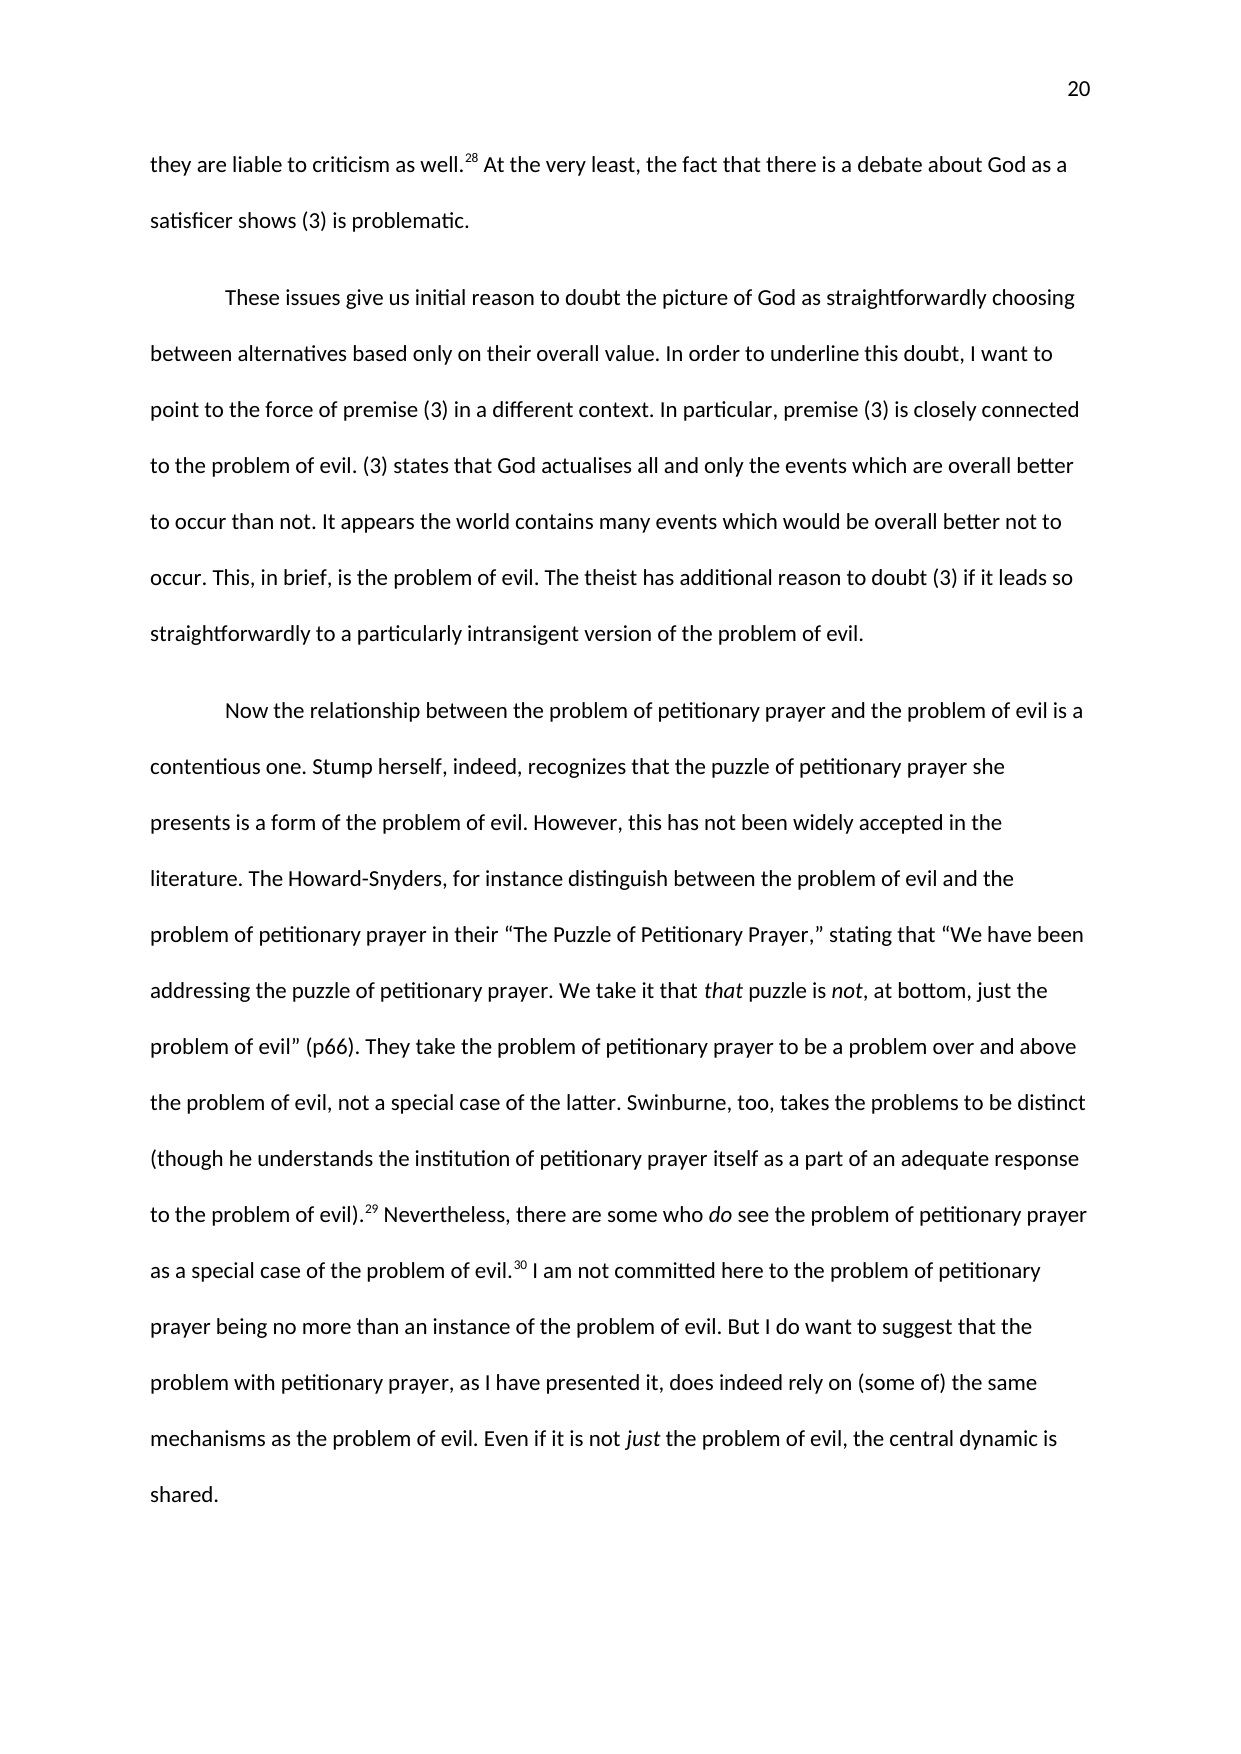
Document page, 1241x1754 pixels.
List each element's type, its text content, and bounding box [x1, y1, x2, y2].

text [150, 150, 1090, 234]
text These issues give us initial reason to doubt the picture of God as straightforwardly choosing between alternatives based only on their overall value. In order to underline this doubt, I want to point to the force of premise (3) in a different context. In particular, premise (3) is closely connected to the problem of evil. (3) states that God actualises all and only the events which are overall better to occur than not. It appears the world contains many events which would be overall better not to occur. This, in brief, is the problem of evil. The theist has additional reason to doubt (3) if it leads so straightforwardly to a particularly intransigent version of the problem of evil. [150, 283, 1090, 647]
text Now the relationship between the problem of petitionary prayer and the problem of evil is a contentious one. Stump herself, indeed, recognizes that the puzzle of petitionary prayer she presents is a form of the problem of evil. However, this has not been widely accepted in the literature. The Howard-Snyders, for instance distinguish between the problem of evil and the problem of petitionary prayer in their “The Puzzle of Petitionary Prayer,” stating that “We have been addressing the puzzle of petitionary prayer. We take it that that puzzle is not, at bottom, just the problem of evil” (p66). They take the problem of petitionary prayer to be a problem over and above the problem of evil, not a special case of the latter. Swinburne, too, takes the problems to be distinct (though he understands the institution of petitionary prayer itself as a part of an adequate response to the problem of evil). Nevertheless, there are some who do see the problem of petitionary prayer as a special case of the problem of evil. I am not committed here to the problem of petitionary prayer being no more than an instance of the problem of evil. But I do want to suggest that the problem with petitionary prayer, as I have presented it, does indeed rely on (some of) the same mechanisms as the problem of evil. Even if it is not just the problem of evil, the central dynamic is shared. [150, 696, 1090, 1509]
